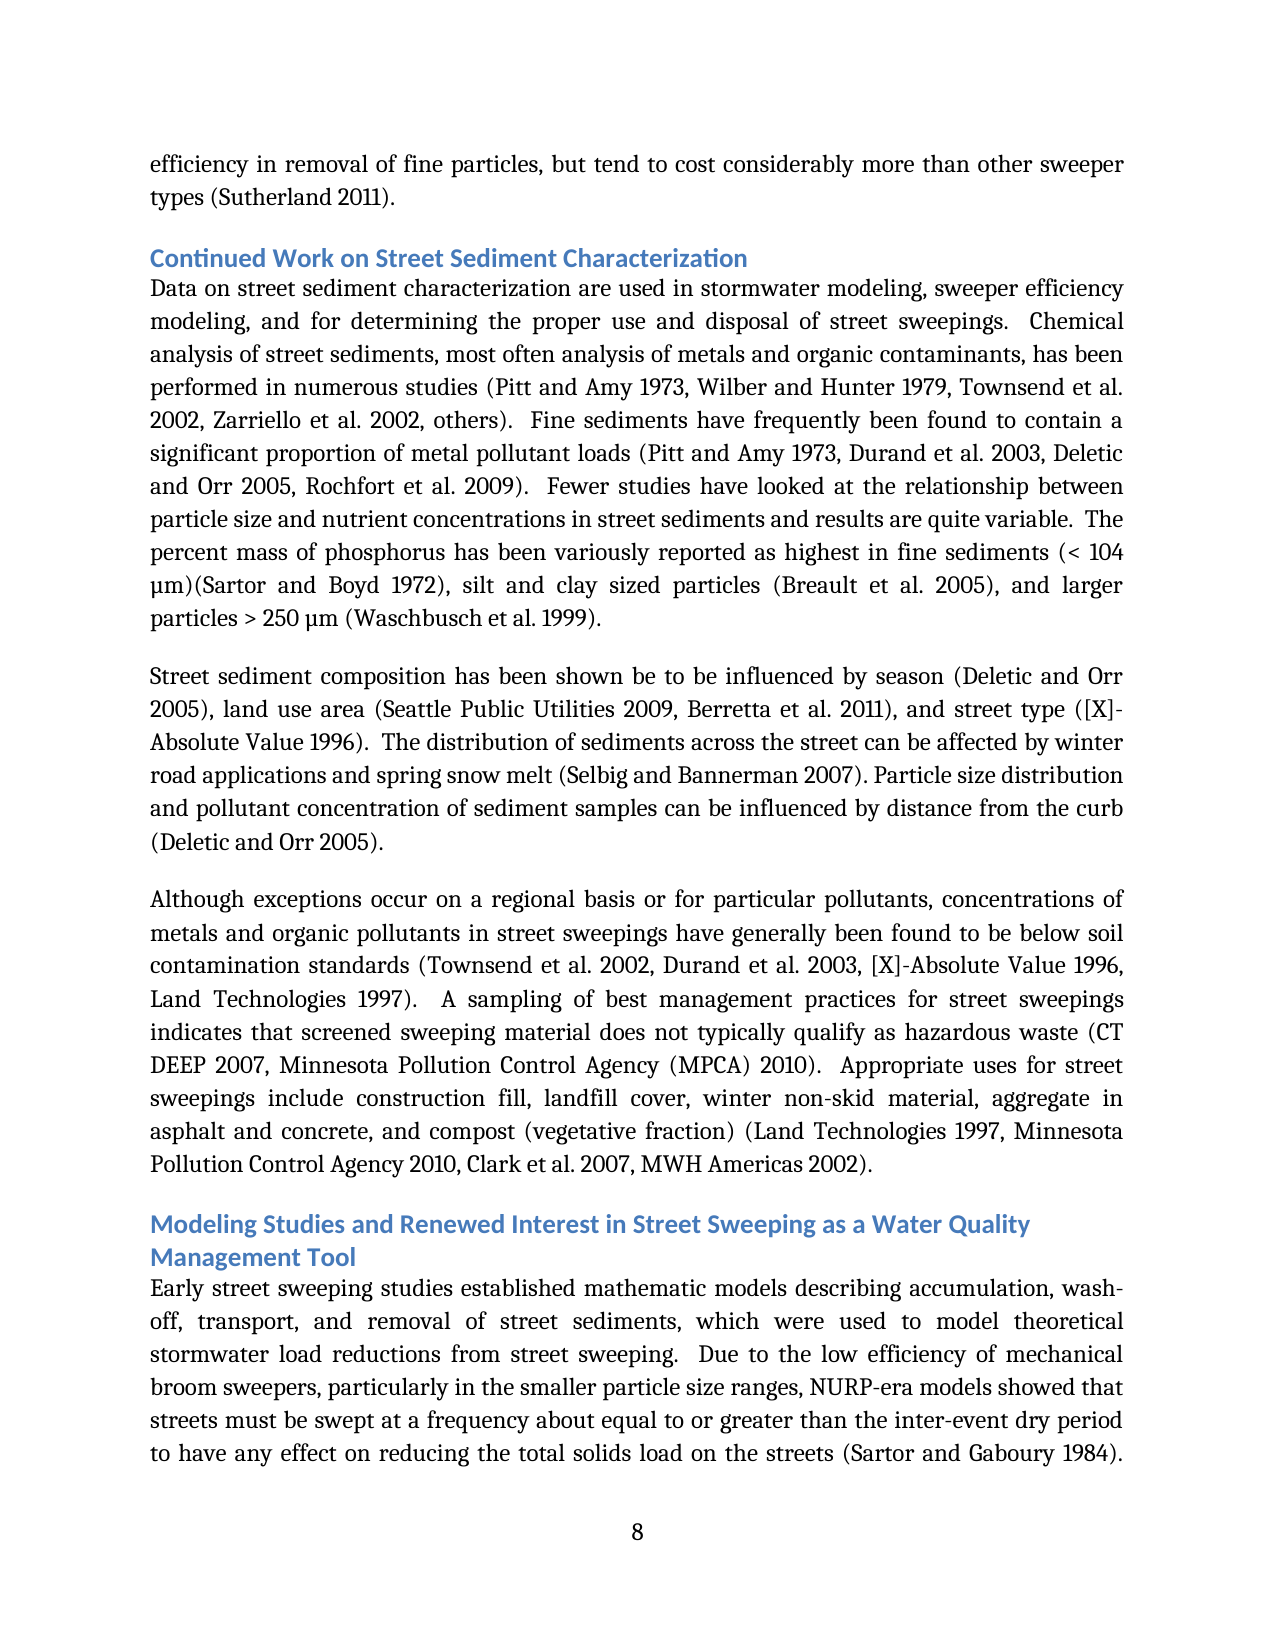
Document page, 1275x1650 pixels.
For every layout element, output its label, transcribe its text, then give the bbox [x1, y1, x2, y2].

text Although exceptions occur on a regional basis or for particular pollutants, concentrations of metals and organic pollutants in street sweepings have generally been found to be below soil contamination standards (Townsend et al. 2002, Durand et al. 2003, [X]-Absolute Value 1996, Land Technologies 1997). A sampling of best management practices for street sweepings indicates that screened sweeping material does not typically qualify as hazardous waste (CT DEEP 2007, Minnesota Pollution Control Agency (MPCA) 2010). Appropriate uses for street sweepings include construction fill, landfill cover, winter non-skid material, aggregate in asphalt and concrete, and compost (vegetative fraction) (Land Technologies 1997, Minnesota Pollution Control Agency 2010, Clark et al. 2007, MWH Americas 2002). [150, 885, 1125, 1178]
subtitle Continued Work on Street Sediment Characterization [150, 241, 1125, 274]
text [150, 1274, 1125, 1467]
subtitle Modeling Studies and Renewed Interest in Street Sweeping as a Water Quality Management Tool [150, 1208, 1125, 1274]
text Street sediment composition has been shown be to be influenced by season (Deletic and Orr 2005), land use area (Seattle Public Utilities 2009, Berretta et al. 2011), and street type ([X]-Absolute Value 1996). The distribution of sediments across the street can be affected by winter road applications and spring snow melt (Selbig and Bannerman 2007). Particle size distribution and pollutant concentration of sediment samples can be influenced by distance from the curb (Deletic and Orr 2005). [150, 662, 1125, 856]
text Data on street sediment characterization are used in stormwater modeling, sweeper efficiency modeling, and for determining the proper use and disposal of street sweepings. Chemical analysis of street sediments, most often analysis of metals and organic contaminants, has been performed in numerous studies (Pitt and Amy 1973, Wilber and Hunter 1979, Townsend et al. 2002, Zarriello et al. 2002, others). Fine sediments have frequently been found to contain a significant proportion of metal pollutant loads (Pitt and Amy 1973, Durand et al. 2003, Deletic and Orr 2005, Rochfort et al. 2009). Fewer studies have looked at the relationship between particle size and nutrient concentrations in street sediments and results are quite variable. The percent mass of phosphorus has been variously reported as highest in fine sediments (< 104 µm)(Sartor and Boyd 1972), silt and clay sized particles (Breault et al. 2005), and larger particles > 250 µm (Waschbusch et al. 1999). [150, 274, 1125, 633]
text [150, 150, 1125, 212]
